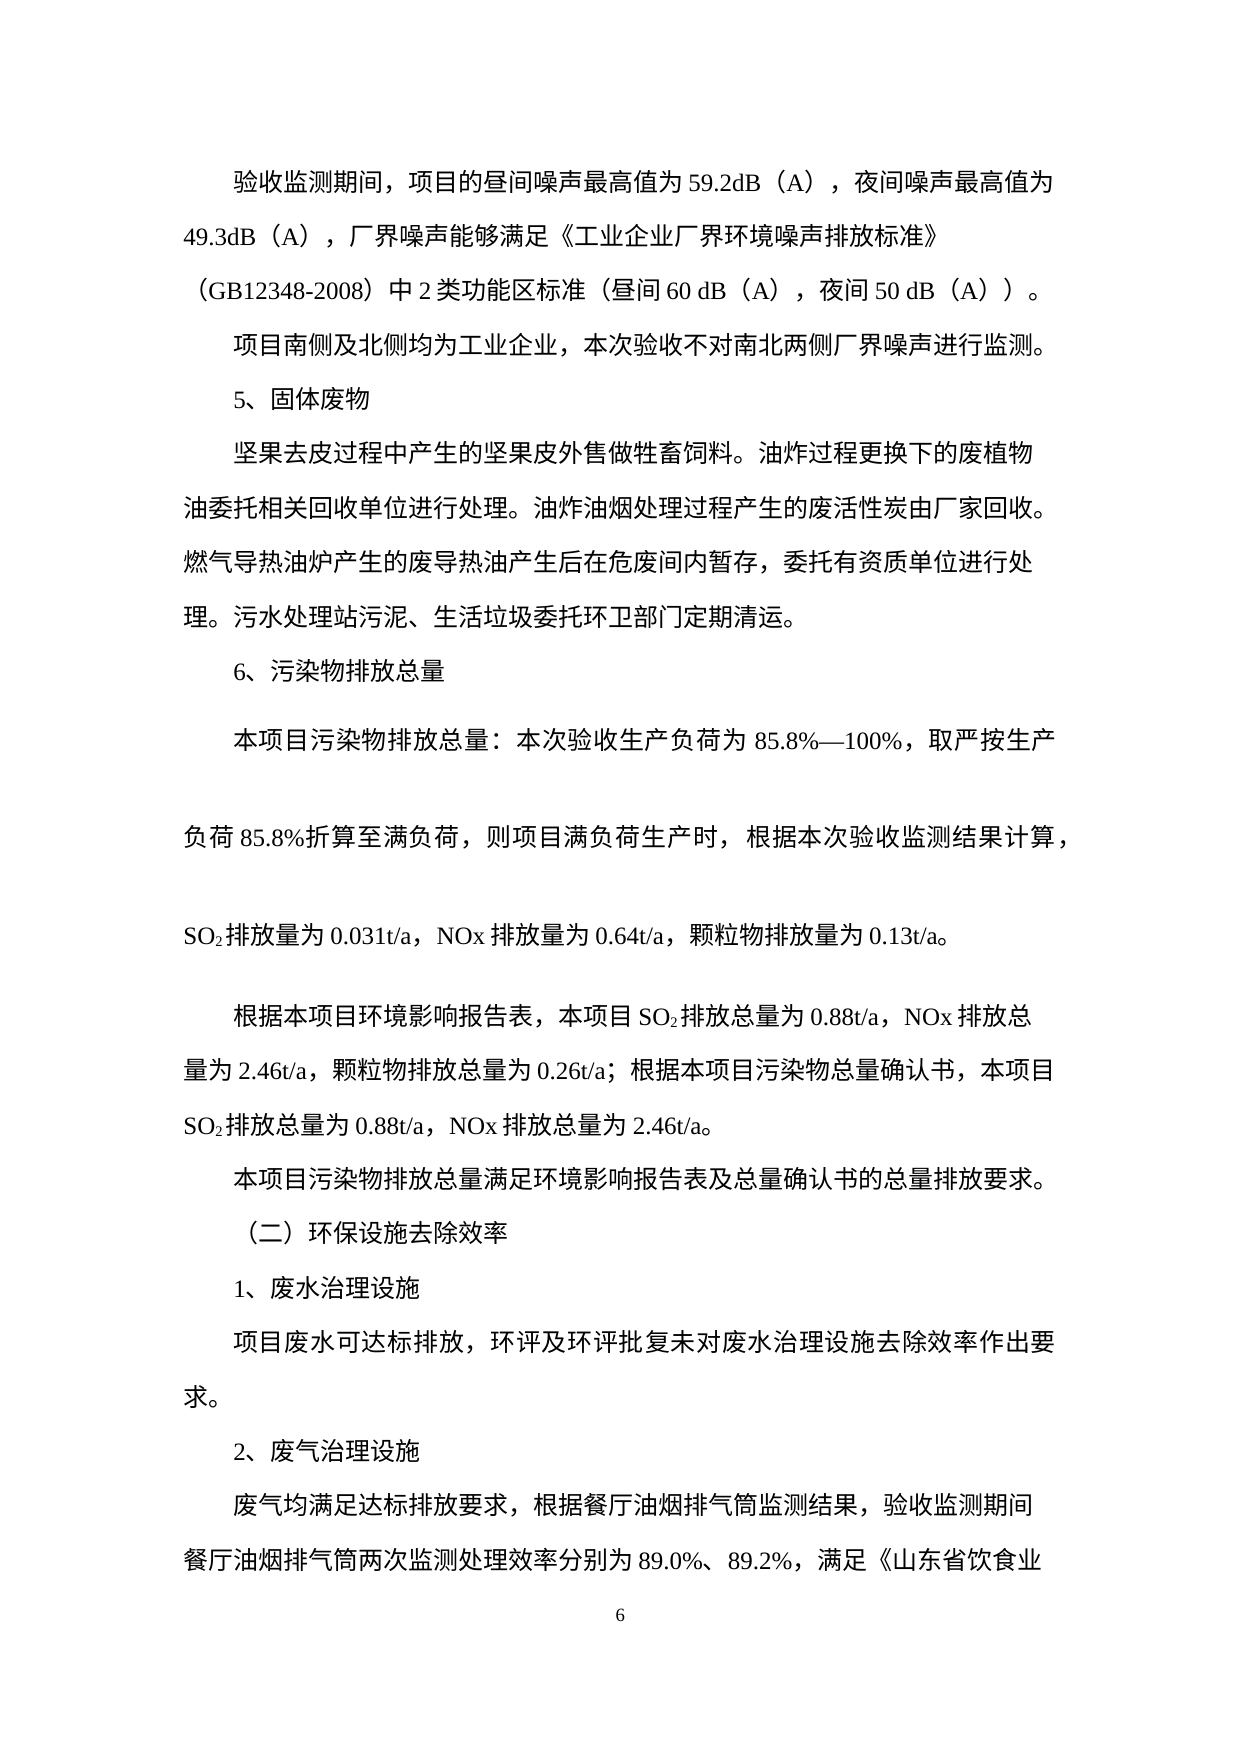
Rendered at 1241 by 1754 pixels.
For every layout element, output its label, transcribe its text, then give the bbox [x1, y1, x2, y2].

text （二）环保设施去除效率 [183, 1214, 1057, 1250]
text 验收监测期间，项目的昼间噪声最高值为59.2dB（A），夜间噪声最高值为49.3dB（A），厂界噪声能够满足《工业企业厂界环境噪声排放标准》（GB12348-2008）中2类功能区标准（昼间60 dB（A），夜间50 dB（A））。 [183, 162, 1057, 307]
text 2、废气治理设施 [183, 1431, 1057, 1468]
text 本项目污染物排放总量：本次验收生产负荷为85.8%—100%，取严按生产负荷85.8%折算至满负荷，则项目满负荷生产时，根据本次验收监测结果计算，SO2排放量为0.031t/a，NOx排放量为0.64t/a，颗粒物排放量为0.13t/a。 [183, 706, 1057, 966]
text 1、废水治理设施 [183, 1268, 1057, 1304]
text 项目南侧及北侧均为工业企业，本次验收不对南北两侧厂界噪声进行监测。 [183, 325, 1057, 361]
text 5、固体废物 [183, 379, 1057, 416]
text 根据本项目环境影响报告表，本项目SO2排放总量为0.88t/a，NOx排放总量为2.46t/a，颗粒物排放总量为0.26t/a；根据本项目污染物总量确认书，本项目SO2排放总量为0.88t/a，NOx排放总量为2.46t/a。 [183, 996, 1057, 1141]
text 6、污染物排放总量 [183, 651, 1057, 688]
text 本项目污染物排放总量满足环境影响报告表及总量确认书的总量排放要求。 [183, 1159, 1057, 1196]
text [183, 1486, 1057, 1576]
text 项目废水可达标排放，环评及环评批复未对废水治理设施去除效率作出要求。 [183, 1323, 1057, 1413]
text 坚果去皮过程中产生的坚果皮外售做牲畜饲料。油炸过程更换下的废植物油委托相关回收单位进行处理。油炸油烟处理过程产生的废活性炭由厂家回收。燃气导热油炉产生的废导热油产生后在危废间内暂存，委托有资质单位进行处理。污水处理站污泥、生活垃圾委托环卫部门定期清运。 [183, 434, 1057, 633]
